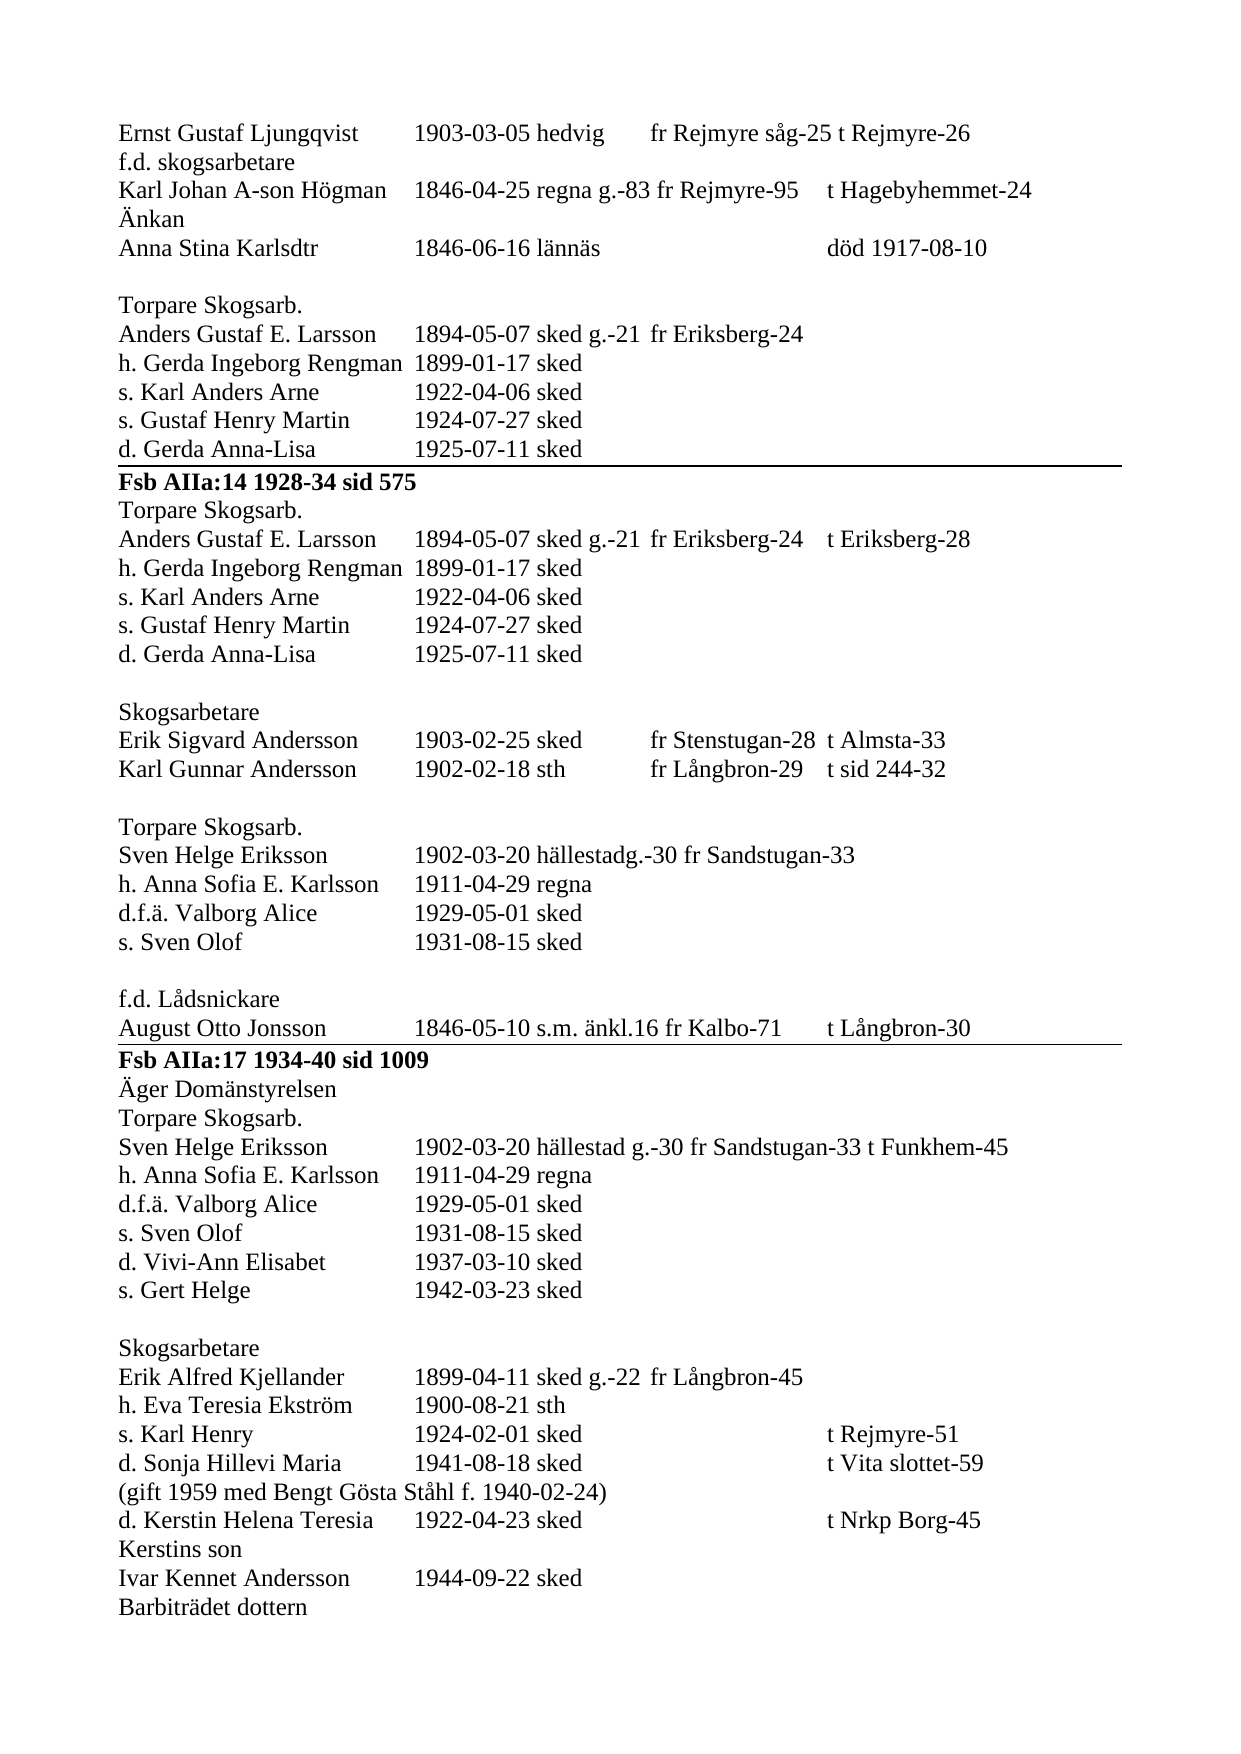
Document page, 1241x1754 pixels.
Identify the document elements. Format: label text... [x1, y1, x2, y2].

text Fsb AIIa:17 1934-40 sid 1009 [118, 1045, 1122, 1074]
text d.f.ä. Valborg Alice 1929-05-01 sked [118, 898, 1122, 927]
text d. Gerda Anna-Lisa 1925-07-11 sked [118, 434, 1122, 465]
text Sven Helge Eriksson 1902-03-20 hällestad g.-30 fr Sandstugan-33 t Funkhem-45 [118, 1132, 1122, 1160]
text h. Anna Sofia E. Karlsson 1911-04-29 regna [118, 1160, 1122, 1189]
text Anders Gustaf E. Larsson 1894-05-07 sked g.-21 fr Eriksberg-24 t Eriksberg-28 [118, 524, 1122, 553]
text d. Sonja Hillevi Maria 1941-08-18 sked t Vita slottet-59 [118, 1448, 1122, 1477]
text h. Gerda Ingeborg Rengman 1899-01-17 sked [118, 348, 1122, 377]
text s. Karl Henry 1924-02-01 sked t Rejmyre-51 [118, 1419, 1122, 1448]
text Kerstins son [118, 1534, 1122, 1563]
text s. Karl Anders Arne 1922-04-06 sked [118, 582, 1122, 611]
text Ernst Gustaf Ljungqvist 1903-03-05 hedvig fr Rejmyre såg-25 t Rejmyre-26 [118, 118, 1122, 147]
text Anna Stina Karlsdtr 1846-06-16 lännäs död 1917-08-10 [118, 233, 1122, 262]
text f.d. skogsarbetare [118, 147, 1122, 176]
text Skogsarbetare [118, 1333, 1122, 1362]
text d.f.ä. Valborg Alice 1929-05-01 sked [118, 1189, 1122, 1218]
text Torpare Skogsarb. [118, 291, 1122, 319]
text d. Vivi-Ann Elisabet 1937-03-10 sked [118, 1247, 1122, 1275]
text Barbiträdet dottern [118, 1592, 1122, 1620]
text s. Gustaf Henry Martin 1924-07-27 sked [118, 406, 1122, 434]
text s. Sven Olof 1931-08-15 sked [118, 1218, 1122, 1247]
text Torpare Skogsarb. [118, 496, 1122, 524]
text h. Gerda Ingeborg Rengman 1899-01-17 sked [118, 553, 1122, 582]
text Erik Sigvard Andersson 1903-02-25 sked fr Stenstugan-28 t Almsta-33 [118, 726, 1122, 754]
text Skogsarbetare [118, 697, 1122, 726]
text s. Gert Helge 1942-03-23 sked [118, 1275, 1122, 1304]
text Torpare Skogsarb. [118, 1103, 1122, 1132]
text Ivar Kennet Andersson 1944-09-22 sked [118, 1563, 1122, 1592]
text Karl Johan A-son Högman 1846-04-25 regna g.-83 fr Rejmyre-95 t Hagebyhemmet-24 [118, 176, 1122, 204]
text h. Eva Teresia Ekström 1900-08-21 sth [118, 1390, 1122, 1419]
text d. Gerda Anna-Lisa 1925-07-11 sked [118, 639, 1122, 668]
text s. Sven Olof 1931-08-15 sked [118, 927, 1122, 956]
text August Otto Jonsson 1846-05-10 s.m. änkl.16 fr Kalbo-71 t Långbron-30 [118, 1013, 1122, 1044]
text Erik Alfred Kjellander 1899-04-11 sked g.-22 fr Långbron-45 [118, 1362, 1122, 1390]
text s. Karl Anders Arne 1922-04-06 sked [118, 377, 1122, 406]
text (gift 1959 med Bengt Gösta Ståhl f. 1940-02-24) [118, 1477, 1122, 1505]
text s. Gustaf Henry Martin 1924-07-27 sked [118, 611, 1122, 639]
text Sven Helge Eriksson 1902-03-20 hällestadg.-30 fr Sandstugan-33 [118, 841, 1122, 869]
text f.d. Lådsnickare [118, 984, 1122, 1013]
text Anders Gustaf E. Larsson 1894-05-07 sked g.-21 fr Eriksberg-24 [118, 319, 1122, 348]
text Torpare Skogsarb. [118, 812, 1122, 841]
text d. Kerstin Helena Teresia 1922-04-23 sked t Nrkp Borg-45 [118, 1505, 1122, 1534]
text Fsb AIIa:14 1928-34 sid 575 [118, 467, 1122, 496]
text Karl Gunnar Andersson 1902-02-18 sth fr Långbron-29 t sid 244-32 [118, 754, 1122, 783]
text Änkan [118, 204, 1122, 233]
text h. Anna Sofia E. Karlsson 1911-04-29 regna [118, 869, 1122, 898]
text Äger Domänstyrelsen [118, 1074, 1122, 1103]
